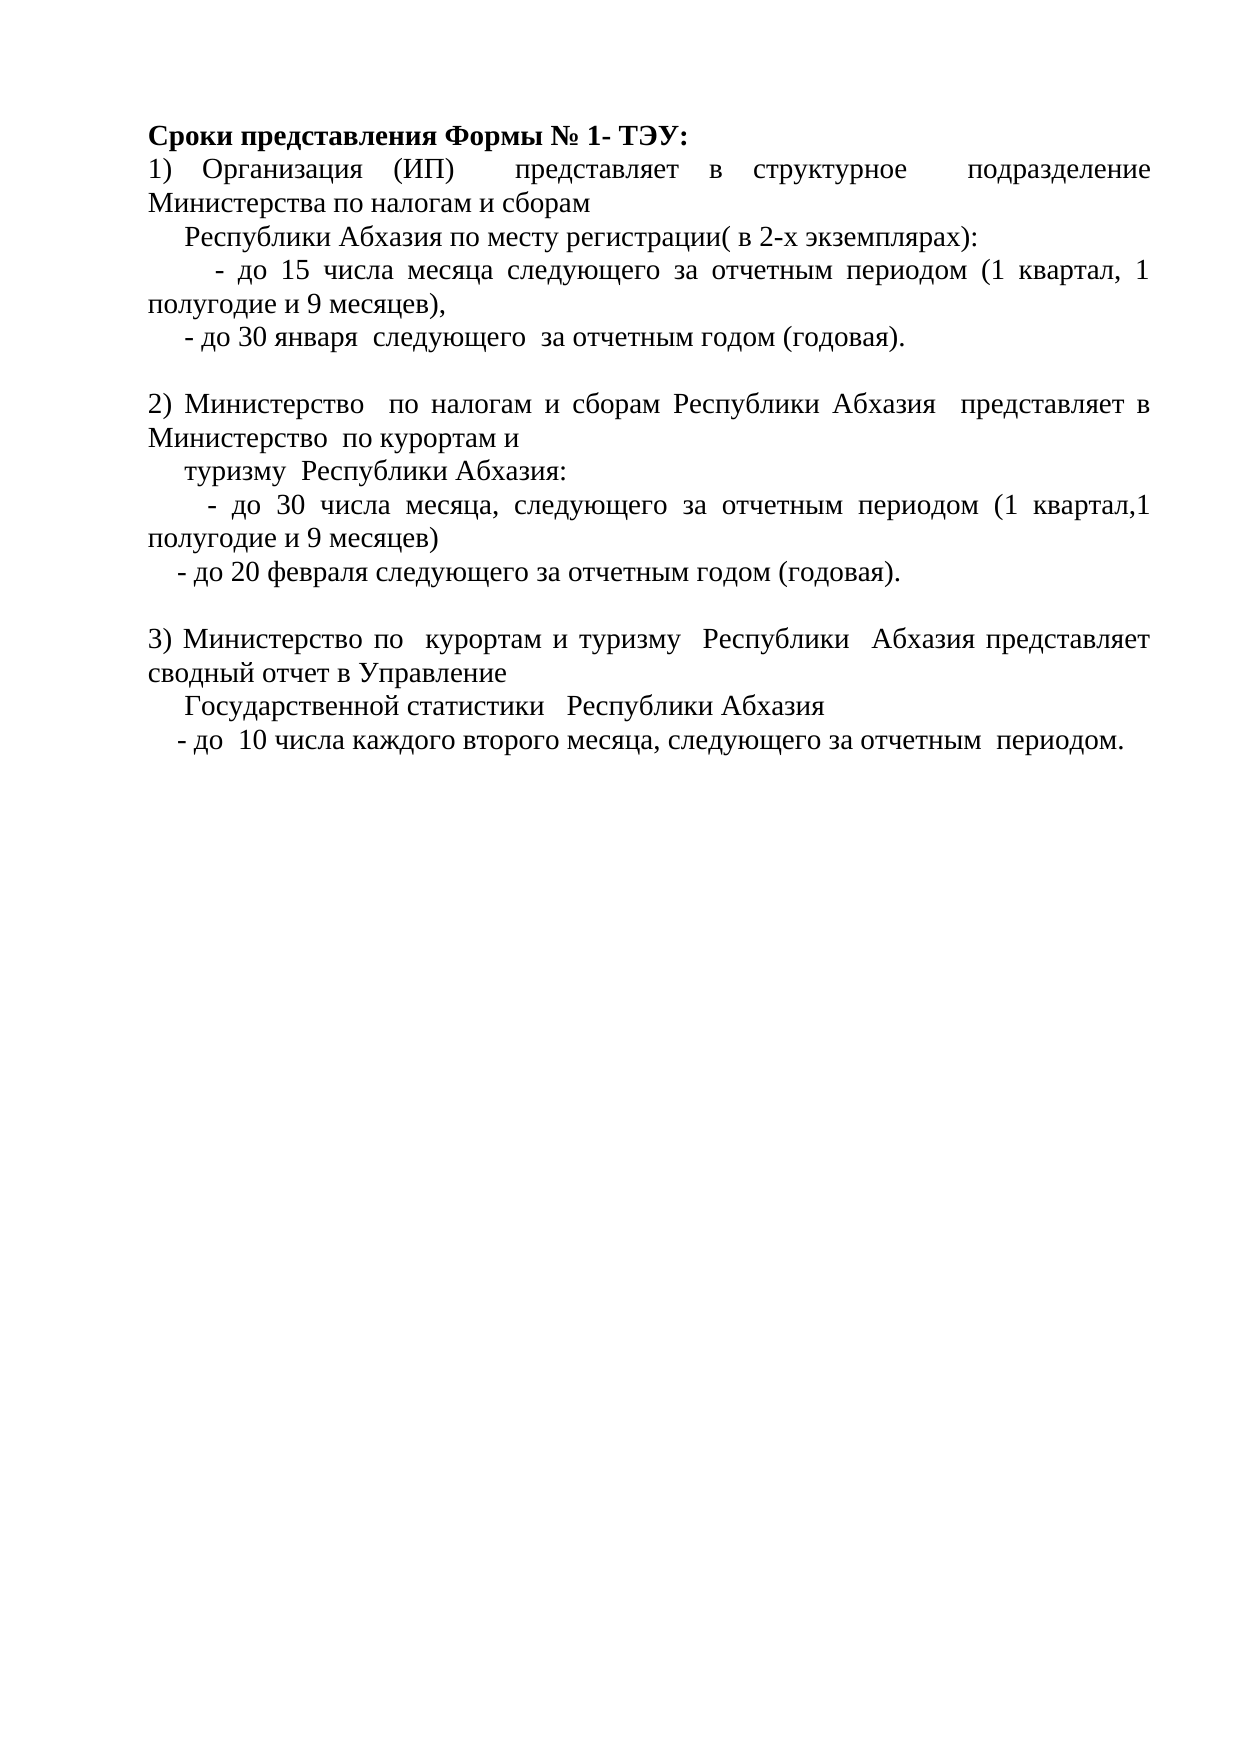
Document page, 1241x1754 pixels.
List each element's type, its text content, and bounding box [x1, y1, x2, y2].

text туризму Республики Абхазия: [148, 453, 1152, 487]
text Республики Абхазия по месту регистрации( в 2-х экземплярах): [148, 219, 1152, 252]
text - до 30 января следующего за отчетным годом (годовая). [148, 319, 1152, 353]
text - до 15 числа месяца следующего за отчетным периодом (1 квартал, 1 полугодие и 9 месяцев), [148, 252, 1152, 319]
text 1) Организация (ИП) представляет в структурное подразделение Министерства по налогам и сборам [148, 152, 1152, 219]
text Государственной статистики Республики Абхазия [148, 688, 1152, 722]
text - до 20 февраля следующего за отчетным годом (годовая). [148, 554, 1152, 588]
text 3) Министерство по курортам и туризму Республики Абхазия представляет сводный отчет в Управление [148, 621, 1152, 688]
text 2) Министерство по налогам и сборам Республики Абхазия представляет в Министерство по курортам и [148, 386, 1152, 453]
text Сроки представления Формы № 1- ТЭУ: [148, 118, 1152, 152]
text - до 10 числа каждого второго месяца, следующего за отчетным периодом. [148, 722, 1152, 755]
text - до 30 числа месяца, следующего за отчетным периодом (1 квартал,1 полугодие и 9 месяцев) [148, 487, 1152, 554]
